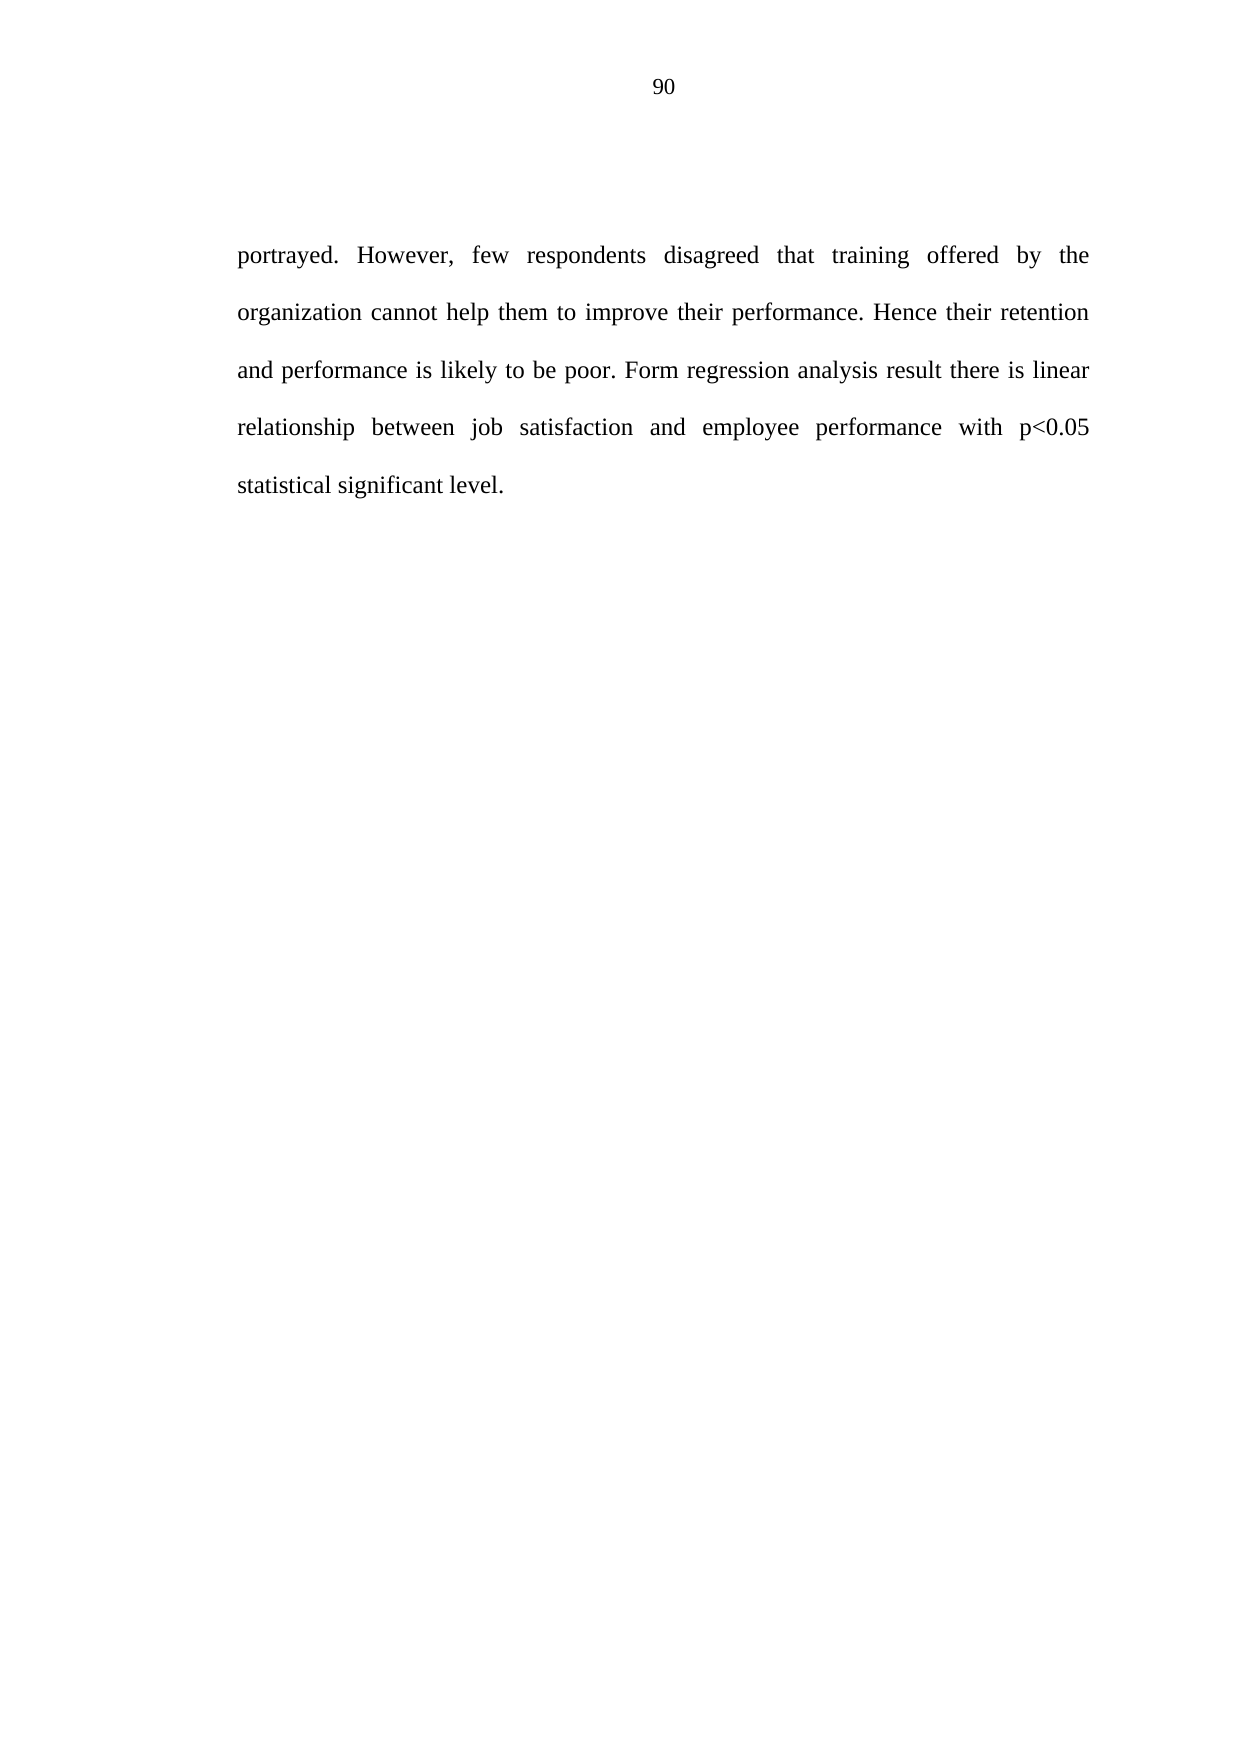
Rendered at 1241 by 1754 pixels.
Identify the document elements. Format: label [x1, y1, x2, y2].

text [237, 240, 1090, 499]
